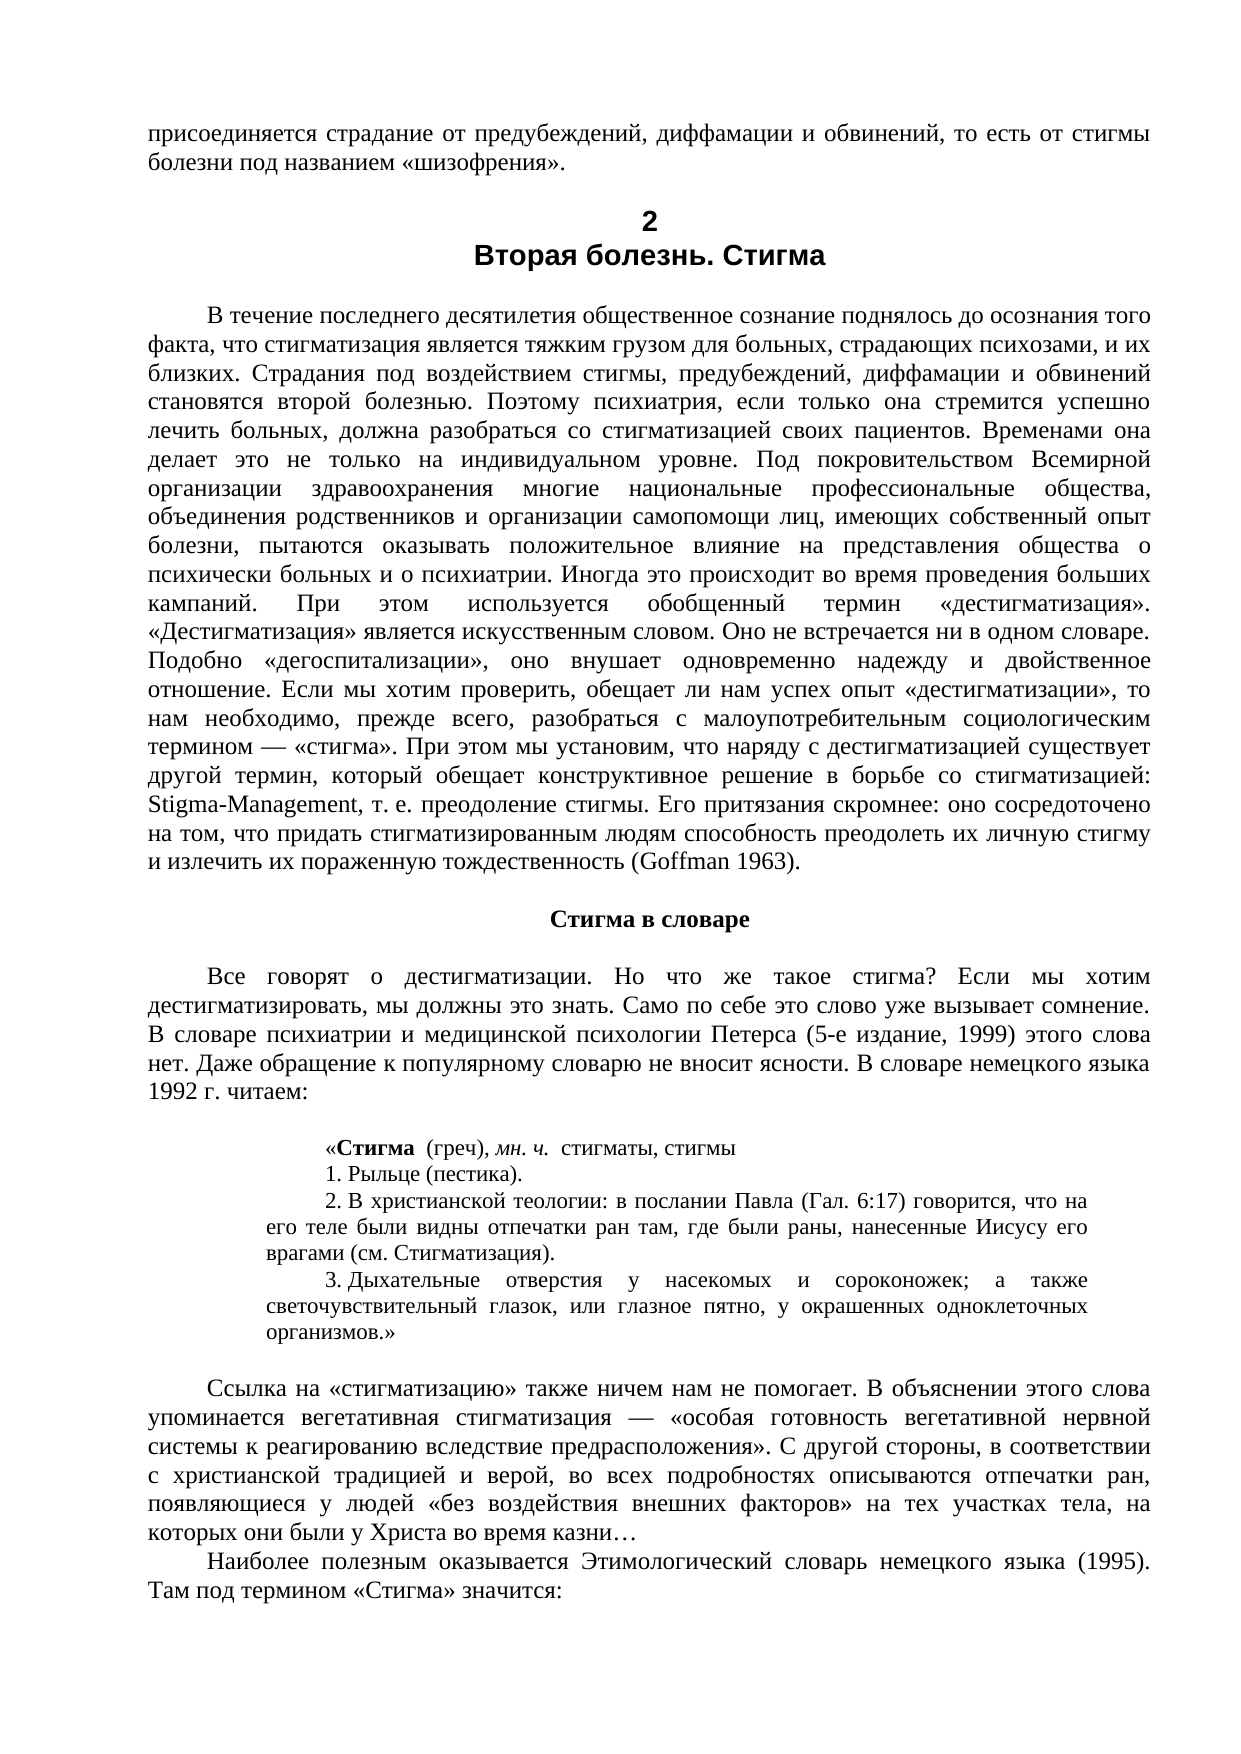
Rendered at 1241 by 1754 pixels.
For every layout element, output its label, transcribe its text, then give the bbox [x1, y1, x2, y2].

subtitle Вторая болезнь. Стигма [148, 238, 1152, 271]
text Наиболее полезным оказывается Этимологический словарь немецкого языка (1995). Там под термином «Стигма» значится: [148, 1546, 1152, 1603]
text Ссылка на «стигматизацию» также ничем нам не помогает. В объяснении этого слова упоминается вегетативная стигматизация — «особая готовность вегетативной нервной системы к реагированию вследствие предрасположения». С другой стороны, в соответствии с христианской традицией и верой, во всех подробностях описываются отпечатки ран, появляющиеся у людей «без воздействия внешних факторов» на тех участках тела, на которых они были у Христа во время казни… [148, 1373, 1152, 1546]
subtitle 2 [148, 204, 1152, 238]
text Все говорят о дестигматизации. Но что же такое стигма? Если мы хотим дестигматизировать, мы должны это знать. Само по себе это слово уже вызывает сомнение. В словаре психиатрии и медицинской психологии Петерса (5-е издание, 1999) этого слова нет. Даже обращение к популярному словарю не вносит ясности. В словаре немецкого языка 1992 г. читаем: [148, 961, 1152, 1105]
subtitle Стигма в словаре [148, 904, 1152, 933]
text «Стигма (греч), мн. ч. стигматы, стигмы [266, 1134, 1089, 1160]
text В течение последнего десятилетия общественное сознание поднялось до осознания того факта, что стигматизация является тяжким грузом для больных, страдающих психозами, и их близких. Страдания под воздействием стигмы, предубеждений, диффамации и обвинений становятся второй болезнью. Поэтому психиатрия, если только она стремится успешно лечить больных, должна разобраться со стигматизацией своих пациентов. Временами она делает это не только на индивидуальном уровне. Под покровительством Всемирной организации здравоохранения многие национальные профессиональные общества, объединения родственников и организации самопомощи лиц, имеющих собственный опыт болезни, пытаются оказывать положительное влияние на представления общества о психически больных и о психиатрии. Иногда это происходит во время проведения больших кампаний. При этом используется обобщенный термин «дестигматизация». «Дестигматизация» является искусственным словом. Оно не встречается ни в одном словаре. Подобно «дегоспитализации», оно внушает одновременно надежду и двойственное отношение. Если мы хотим проверить, обещает ли нам успех опыт «дестигматизации», то нам необходимо, прежде всего, разобраться с малоупотребительным социологическим термином — «стигма». При этом мы установим, что наряду с дестигматизацией существует другой термин, который обещает конструктивное решение в борьбе со стигматизацией: Stigma-Management, т. е. преодоление стигмы. Его притязания скромнее: оно сосредоточено на том, что придать стигматизированным людям способность преодолеть их личную стигму и излечить их пораженную тождественность (Goffman 1963). [148, 300, 1152, 875]
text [148, 118, 1152, 176]
text 2. В христианской теологии: в послании Павла (Гал. 6:17) говорится, что на его теле были видны отпечатки ран там, где были раны, нанесенные Иисусу его врагами (см. Стигматизация). [266, 1187, 1089, 1266]
text 1. Рыльце (пестика). [266, 1160, 1089, 1187]
text 3. Дыхательные отверстия у насекомых и сороконожек; а также светочувствительный глазок, или глазное пятно, у окрашенных одноклеточных организмов.» [266, 1266, 1089, 1345]
